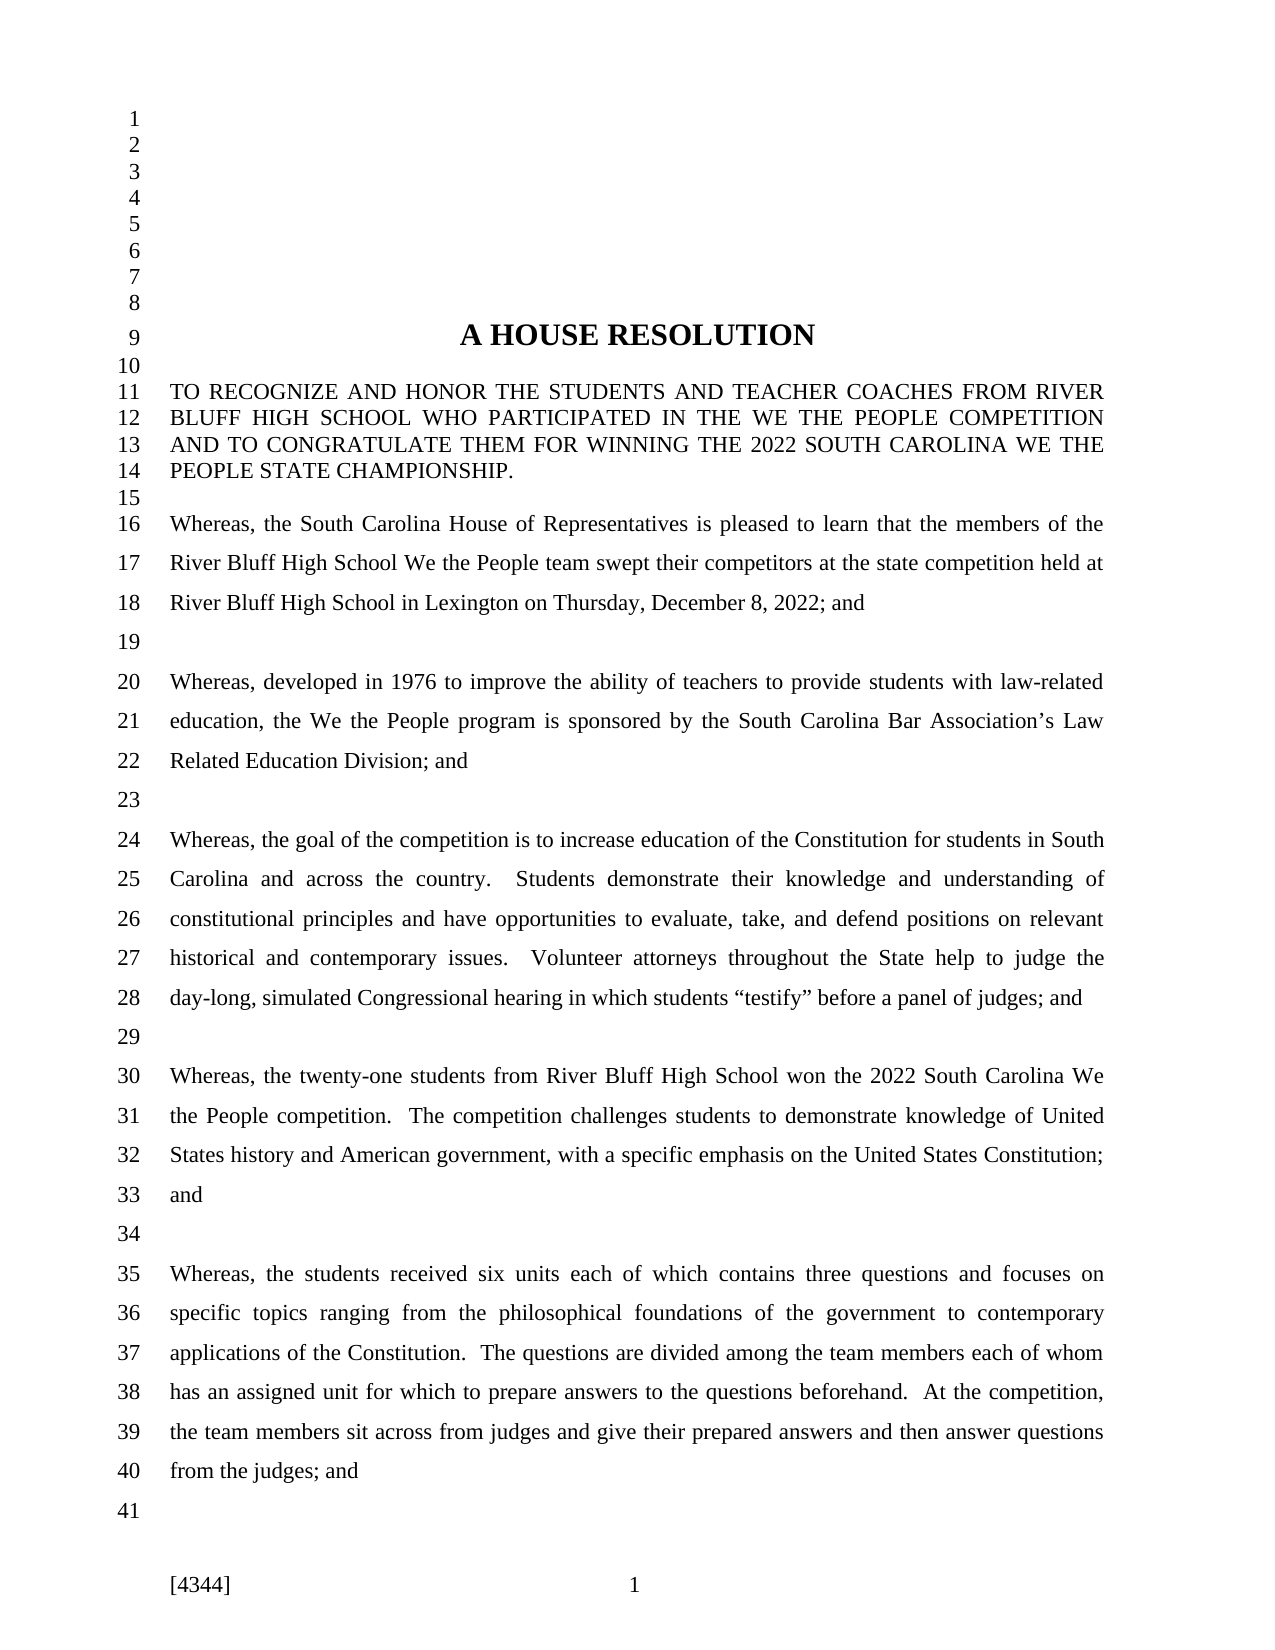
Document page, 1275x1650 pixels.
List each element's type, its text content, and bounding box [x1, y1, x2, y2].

text A RESOLUTION [169, 316, 1106, 352]
text Whereas, the students received six units each of which contains three questions and focuses on specific topics ranging from the philosophical foundations of the government to contemporary applications of the Constitution. The questions are divided among the team members each of whom has an assigned unit for which to prepare answers to the questions beforehand. At the competition, the team members sit across from judges and give their prepared answers and then answer questions from the judges; and [169, 1260, 1106, 1484]
text Whereas, the South Carolina House of Representatives is pleased to learn that the members of the River Bluff High School We the People team swept their competitors at the state competition held at River Bluff High School in Lexington on Thursday, December 8, 2022; and [169, 510, 1106, 615]
text Whereas, the goal of the competition is to increase education of the Constitution for students in South Carolina and across the country. Students demonstrate their knowledge and understanding of constitutional principles and have opportunities to evaluate, take, and defend positions on relevant historical and contemporary issues. Volunteer attorneys throughout the State help to judge the day-long, simulated Congressional hearing in which students “testify” before a panel of judges; and [169, 826, 1106, 1010]
text Whereas, developed in 1976 to improve the ability of teachers to provide students with law-related education, the We the People program is sponsored by the South Carolina Bar Association’s Law Related Education Division; and [169, 668, 1106, 773]
text Whereas, the twenty-one students from River Bluff High School won the 2022 South Carolina We the People competition. The competition challenges students to demonstrate knowledge of United States history and American government, with a specific emphasis on the United States Constitution; and [169, 1063, 1106, 1207]
